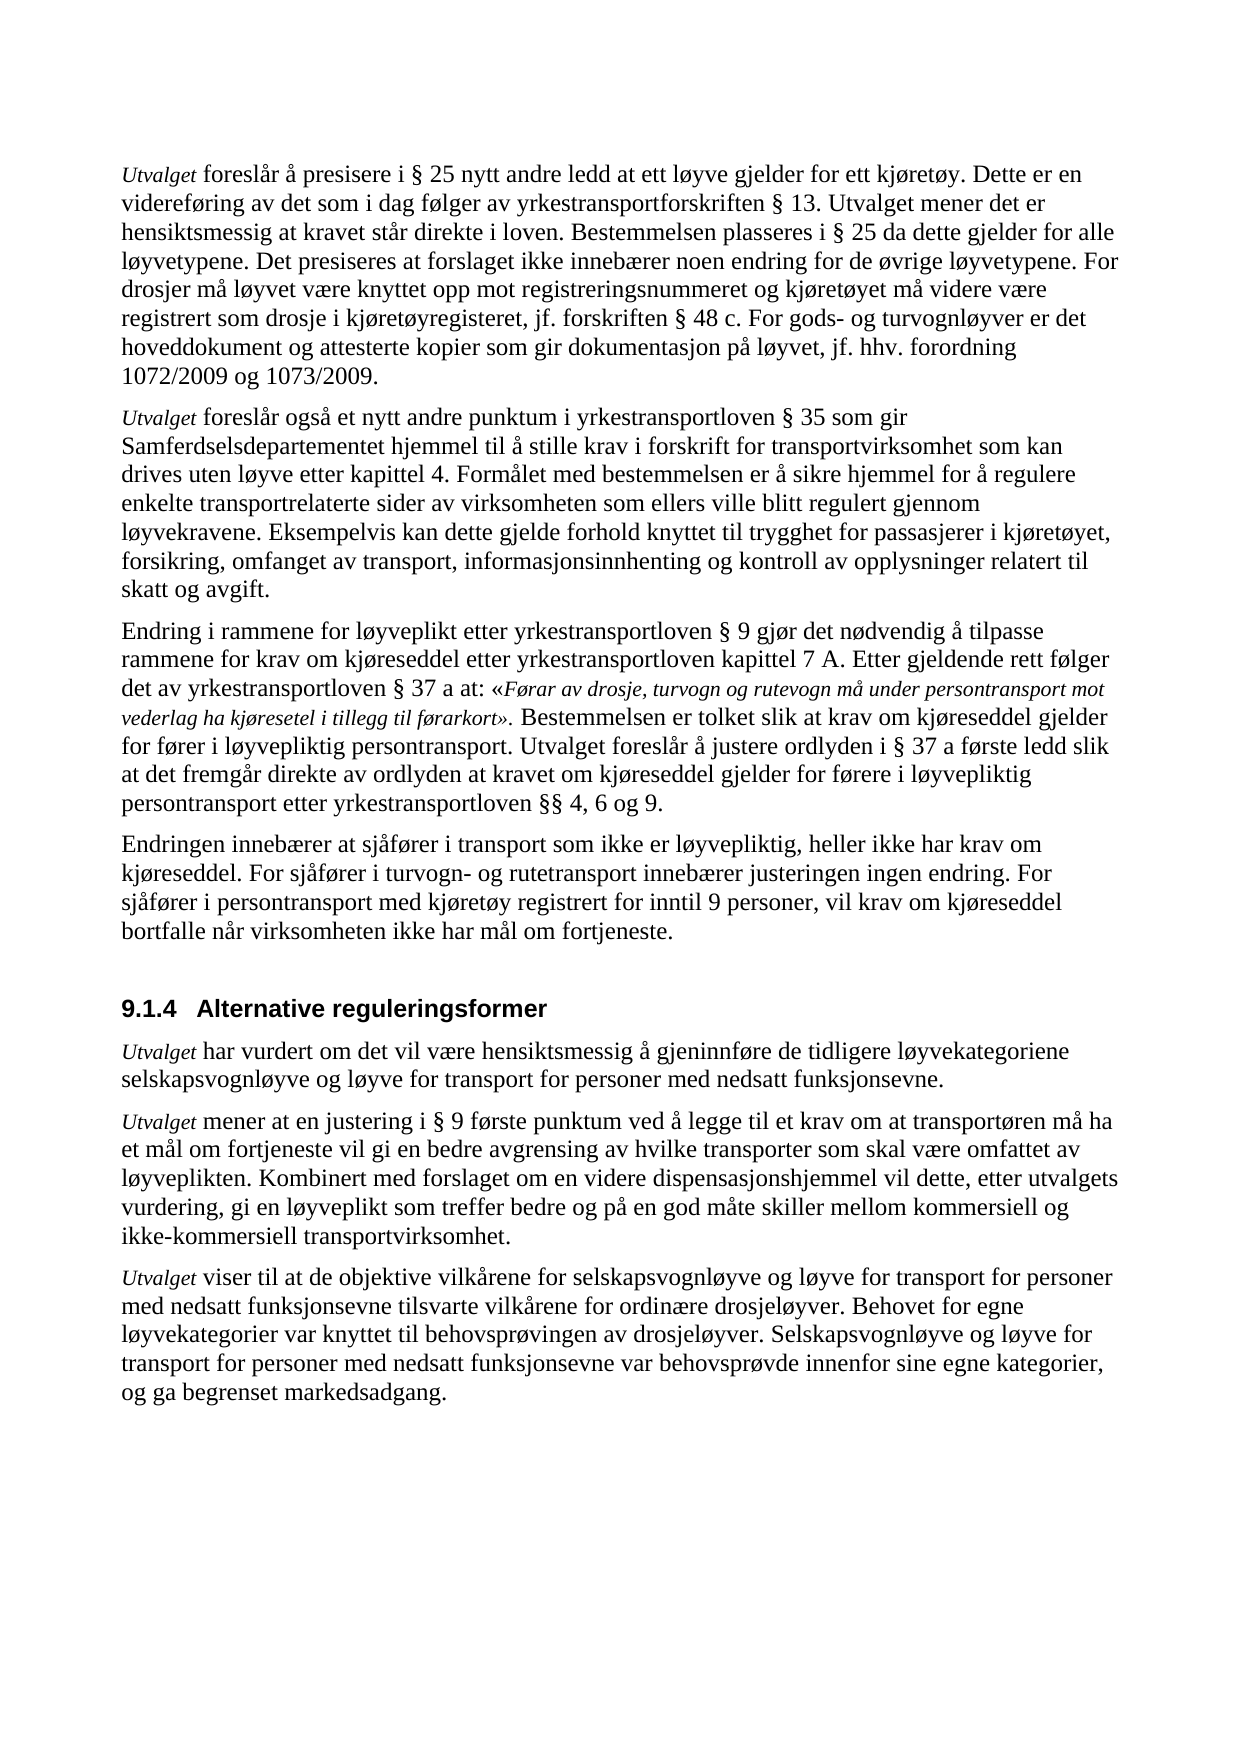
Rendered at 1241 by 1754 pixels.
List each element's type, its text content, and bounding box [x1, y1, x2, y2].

text Endringen innebærer at sjåfører i transport som ikke er løyvepliktig, heller ikke har krav om kjøreseddel. For sjåfører i turvogn- og rutetransport innebærer justeringen ingen endring. For sjåfører i persontransport med kjøretøy registrert for inntil 9 personer, vil krav om kjøreseddel bortfalle når virksomheten ikke har mål om fortjeneste. [121, 829, 1119, 944]
text Utvalget har vurdert om det vil være hensiktsmessig å gjeninnføre de tidligere løyvekategoriene selskapsvognløyve og løyve for transport for personer med nedsatt funksjonsevne. [121, 1036, 1119, 1093]
text Utvalget viser til at de objektive vilkårene for selskapsvognløyve og løyve for transport for personer med nedsatt funksjonsevne tilsvarte vilkårene for ordinære drosjeløyver. Behovet for egne løyvekategorier var knyttet til behovsprøvingen av drosjeløyver. Selskapsvognløyve og løyve for transport for personer med nedsatt funksjonsevne var behovsprøvde innenfor sine egne kategorier, og ga begrenset markedsadgang. [121, 1262, 1119, 1406]
text Utvalget foreslår å presisere i § 25 nytt andre ledd at ett løyve gjelder for ett kjøretøy. Dette er en videreføring av det som i dag følger av yrkestransportforskriften § 13. Utvalget mener det er hensiktsmessig at kravet står direkte i loven. Bestemmelsen plasseres i § 25 da dette gjelder for alle løyvetypene. Det presiseres at forslaget ikke innebærer noen endring for de øvrige løyvetypene. For drosjer må løyvet være knyttet opp mot registreringsnummeret og kjøretøyet må videre være registrert som drosje i kjøretøyregisteret, jf. forskriften § 48 c. For gods- og turvognløyver er det hoveddokument og attesterte kopier som gir dokumentasjon på løyvet, jf. hhv. forordning 1072/2009 og 1073/2009. [121, 159, 1119, 389]
text Utvalget foreslår også et nytt andre punktum i yrkestransportloven § 35 som gir Samferdselsdepartementet hjemmel til å stille krav i forskrift for transportvirksomhet som kan drives uten løyve etter kapittel 4. Formålet med bestemmelsen er å sikre hjemmel for å regulere enkelte transportrelaterte sider av virksomheten som ellers ville blitt regulert gjennom løyvekravene. Eksempelvis kan dette gjelde forhold knyttet til trygghet for passasjerer i kjøretøyet, forsikring, omfanget av transport, informasjonsinnhenting og kontroll av opplysninger relatert til skatt og avgift. [121, 402, 1119, 603]
subtitle Alternative reguleringsformer [121, 994, 1119, 1023]
text Endring i rammene for løyveplikt etter yrkestransportloven § 9 gjør det nødvendig å tilpasse rammene for krav om kjøreseddel etter yrkestransportloven kapittel 7 A. Etter gjeldende rett følger det av yrkestransportloven § 37 a at: «Førar av drosje, turvogn og rutevogn må under persontransport mot vederlag ha kjøresetel i tillegg til førarkort». Bestemmelsen er tolket slik at krav om kjøreseddel gjelder for fører i løyvepliktig persontransport. Utvalget foreslår å justere ordlyden i § 37 a første ledd slik at det fremgår direkte av ordlyden at kravet om kjøreseddel gjelder for førere i løyvepliktig persontransport etter yrkestransportloven §§ 4, 6 og 9. [121, 616, 1119, 817]
text Utvalget mener at en justering i § 9 første punktum ved å legge til et krav om at transportøren må ha et mål om fortjeneste vil gi en bedre avgrensing av hvilke transporter som skal være omfattet av løyveplikten. Kombinert med forslaget om en videre dispensasjonshjemmel vil dette, etter utvalgets vurdering, gi en løyveplikt som treffer bedre og på en god måte skiller mellom kommersiell og ikke-kommersiell transportvirksomhet. [121, 1106, 1119, 1249]
